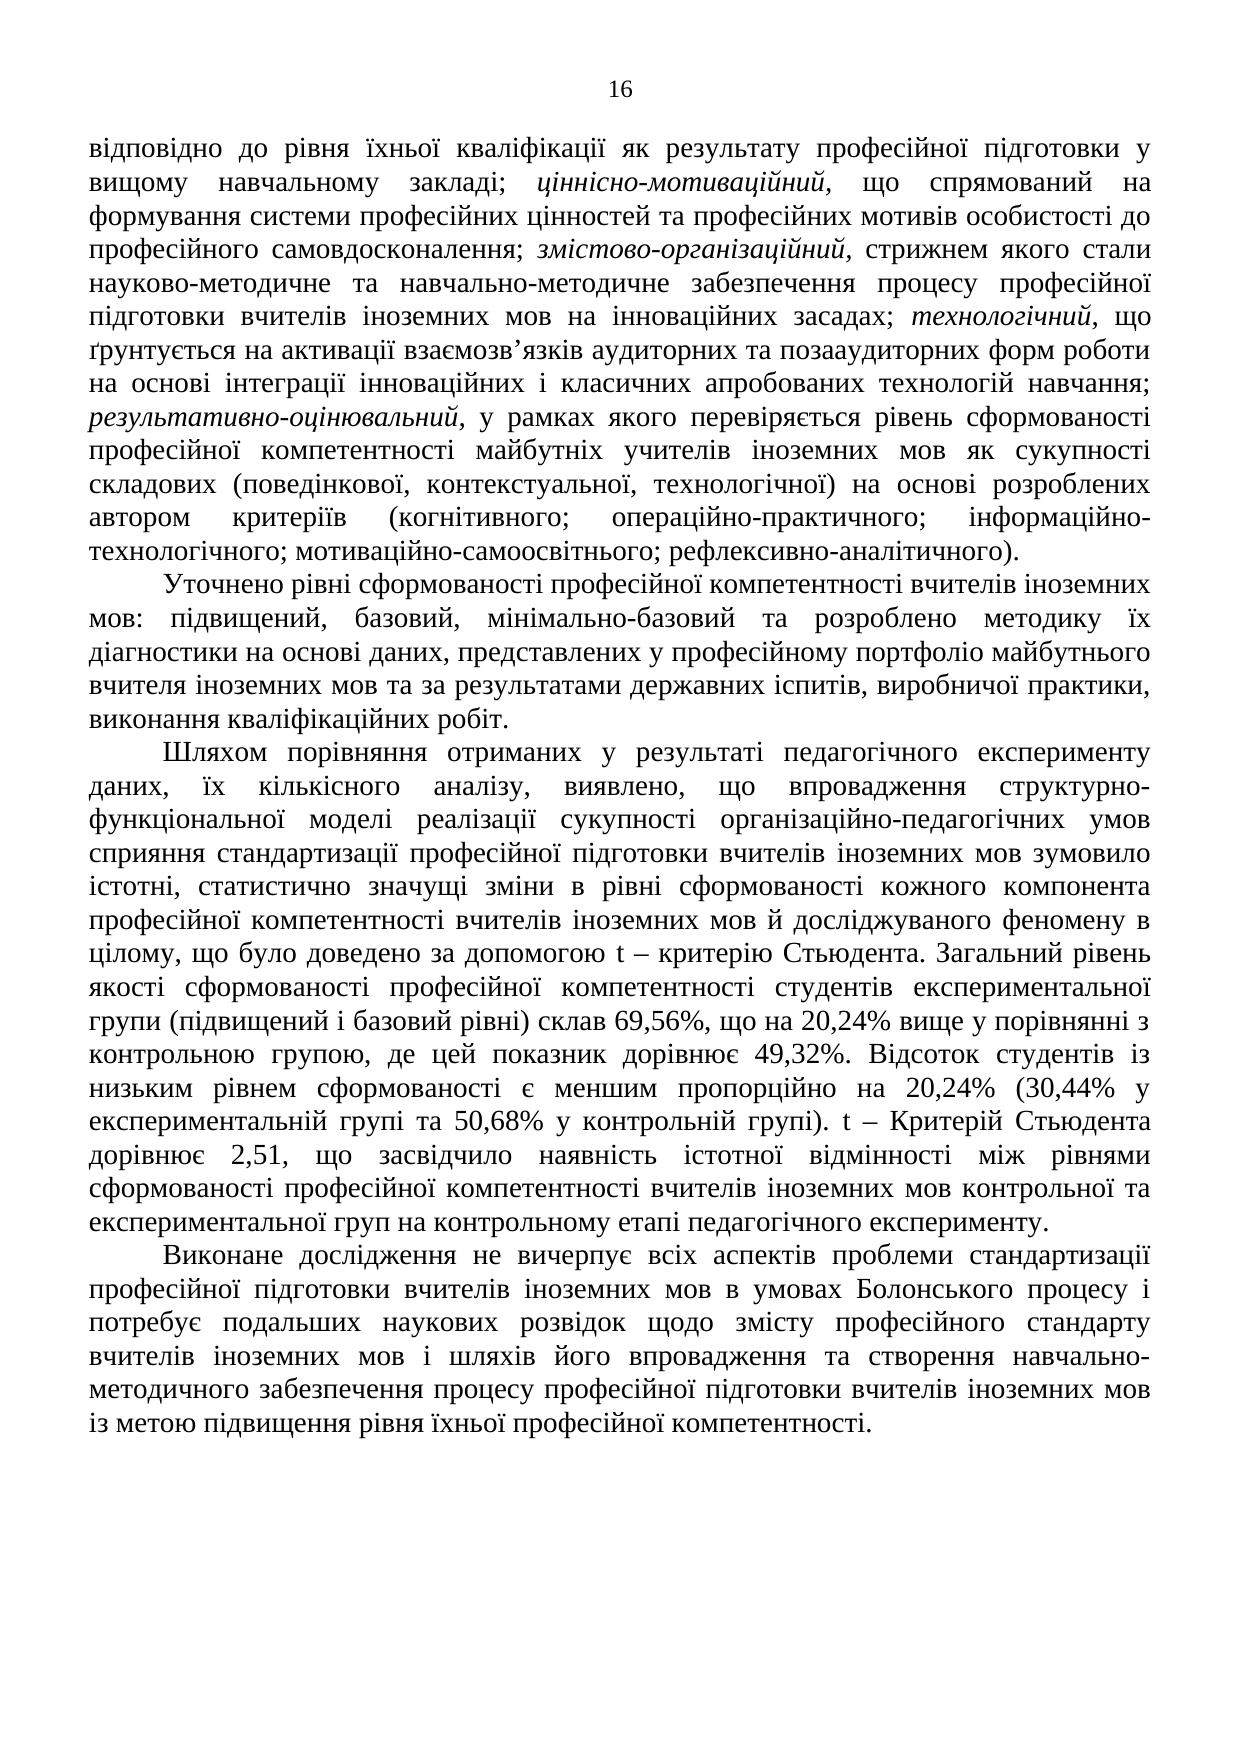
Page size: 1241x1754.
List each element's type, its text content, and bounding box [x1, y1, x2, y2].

text Уточнено рівні сформованості професійної компетентності вчителів іноземних мов: підвищений, базовий, мінімально-базовий та розроблено методику їх діагностики на основі даних, представлених у професійному портфоліо майбутнього вчителя іноземних мов та за результатами державних іспитів, виробничої практики, виконання кваліфікаційних робіт. [89, 567, 1152, 734]
text Шляхом порівняння отриманих у результаті педагогічного експерименту даних, їх кількісного аналізу, виявлено, що впровадження структурно-функціональної моделі реалізації сукупності організаційно-педагогічних умов сприяння стандартизації професійної підготовки вчителів іноземних мов зумовило істотні, статистично значущі зміни в рівні сформованості кожного компонента професійної компетентності вчителів іноземних мов й досліджуваного феномену в цілому, що було доведено за допомогою t ‒ критерію Стьюдента. Загальний рівень якості сформованості професійної компетентності студентів експериментальної групи (підвищений і базовий рівні) склав 69,56%, що на 20,24% вище у порівнянні з контрольною групою, де цей показник дорівнює 49,32%. Відсоток студентів із низьким рівнем сформованості є меншим пропорційно на 20,24% (30,44% у експериментальній групі та 50,68% у контрольній групі). t ‒ Критерій Стьюдента дорівнює 2,51, що засвідчило наявність істотної відмінності між рівнями сформованості професійної компетентності вчителів іноземних мов контрольної та експериментальної груп на контрольному етапі педагогічного експерименту. [89, 734, 1152, 1237]
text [89, 131, 1152, 567]
text Виконане дослідження не вичерпує всіх аспектів проблеми стандартизації професійної підготовки вчителів іноземних мов в умовах Болонського процесу і потребує подальших наукових розвідок щодо змісту професійного стандарту вчителів іноземних мов і шляхів його впровадження та створення навчально-методичного забезпечення процесу професійної підготовки вчителів іноземних мов із метою підвищення рівня їхньої професійної компетентності. [89, 1237, 1152, 1439]
